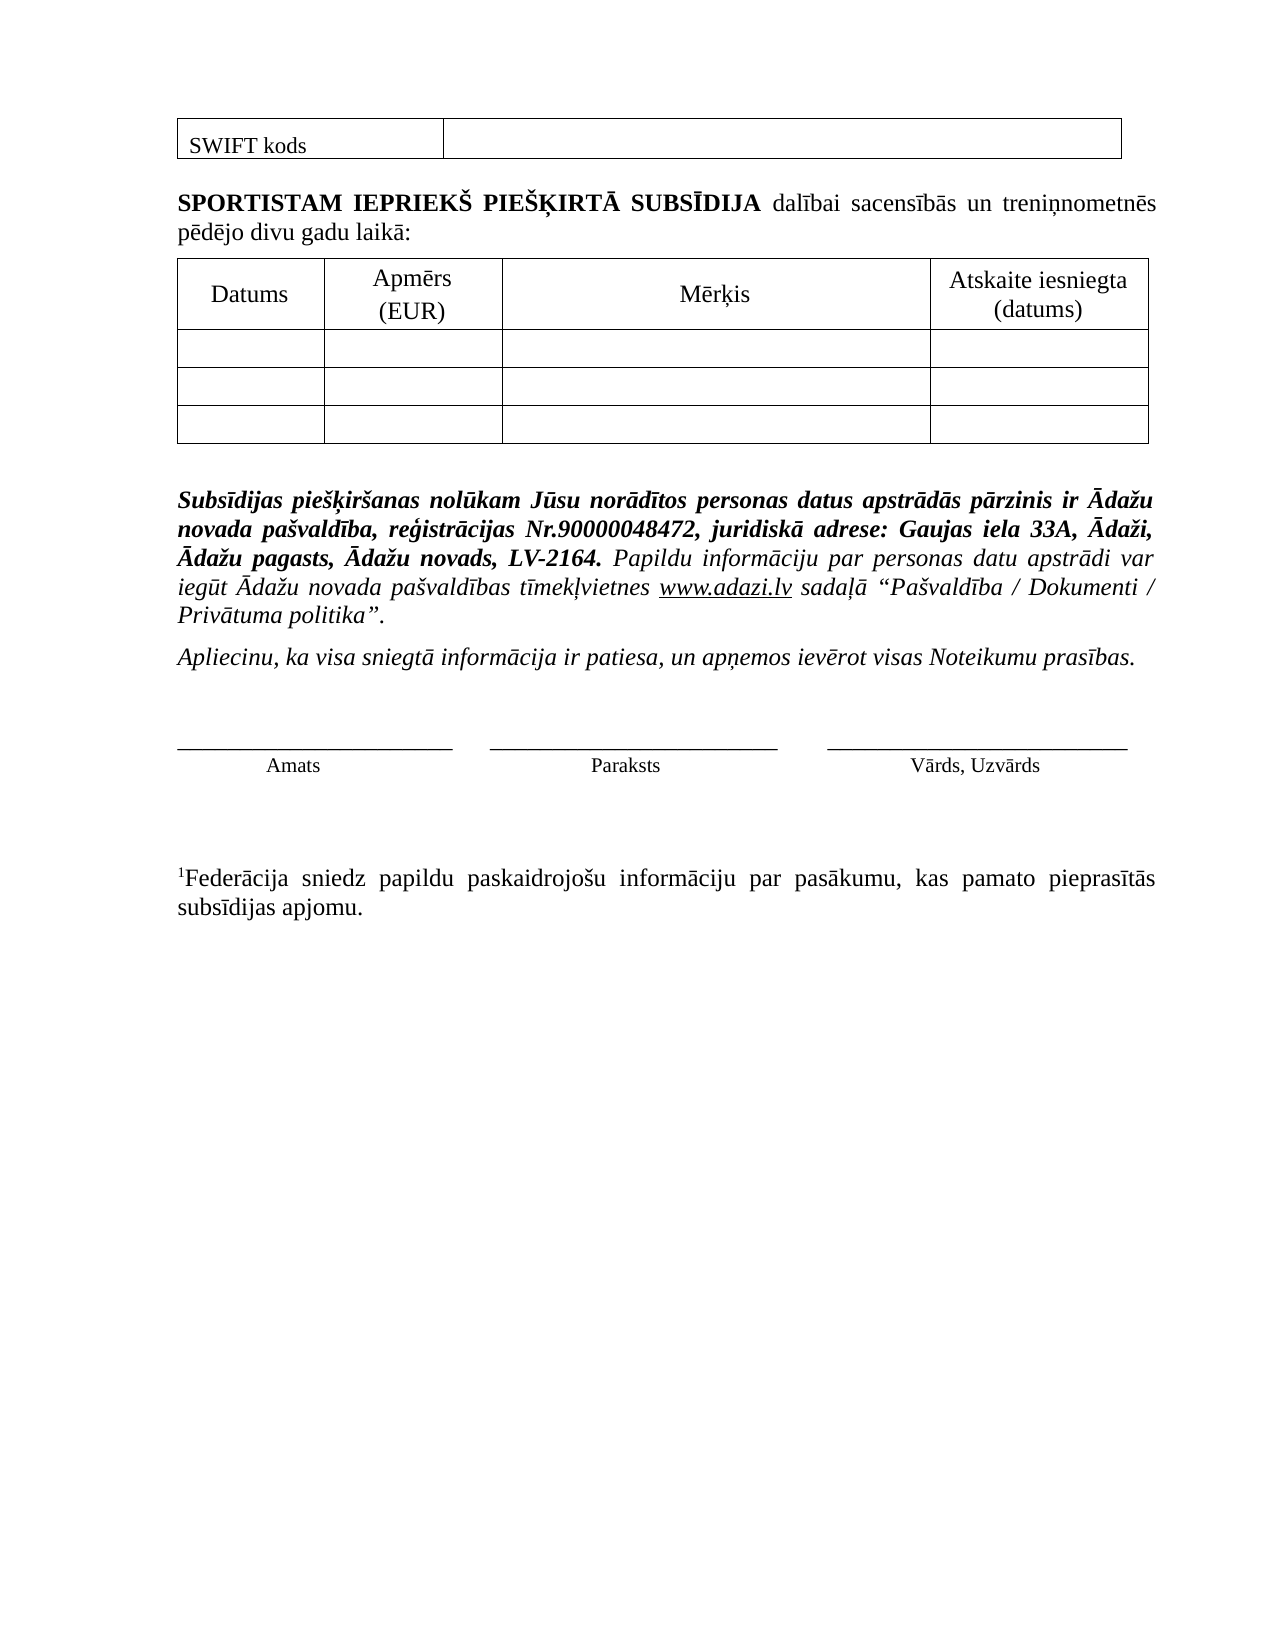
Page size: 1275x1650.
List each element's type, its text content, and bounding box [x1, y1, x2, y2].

table_cell [178, 406, 324, 443]
table_cell [503, 330, 930, 367]
table_cell [325, 406, 502, 443]
table_cell [503, 406, 930, 443]
table_cell [931, 406, 1148, 443]
table_cell [178, 330, 324, 367]
table_header Datums [178, 259, 324, 329]
table_header Apmērs (EUR) [325, 259, 502, 329]
table_cell [178, 368, 324, 405]
text Subsīdijas piešķiršanas nolūkam Jūsu norādītos personas datus apstrādās pārzinis ir Ādažu novada pašvaldība, reģistrācijas Nr.90000048472, juridiskā adrese: Gaujas iela 33A, Ādaži, Ādažu pagasts, Ādažu novads, LV-2164. Papildu informāciju par personas datu apstrādi var iegūt Ādažu novada pašvaldības tīmekļvietnes www.adazi.lv sadaļā “Pašvaldība / Dokumenti / Privātuma politika”. [177, 486, 1157, 629]
text 1Federācija sniedz papildu paskaidrojošu informāciju par pasākumu, kas pamato pieprasītās subsīdijas apjomu. [177, 863, 1157, 921]
text Amats Paraksts Vārds, Uzvārds [177, 753, 1157, 777]
table_header Mērķis [503, 259, 930, 329]
text Apliecinu, ka visa sniegtā informācija ir patiesa, un apņemos ievērot visas Noteikumu prasības. [177, 642, 1157, 671]
text ______________________ _______________________ ________________________ [177, 724, 1157, 753]
text SPORTISTAM IEPRIEKŠ PIEŠĶIRTĀ SUBSĪDIJA dalībai sacensībās un treniņnometnēs pēdējo divu gadu laikā: [177, 188, 1157, 245]
table_cell [444, 119, 1121, 158]
table_cell [503, 368, 930, 405]
table_cell [325, 368, 502, 405]
table_cell [931, 330, 1148, 367]
table_cell [325, 330, 502, 367]
table_header Atskaite iesniegta (datums) [931, 259, 1148, 329]
table_cell SWIFT kods [178, 119, 443, 158]
table_cell [931, 368, 1148, 405]
